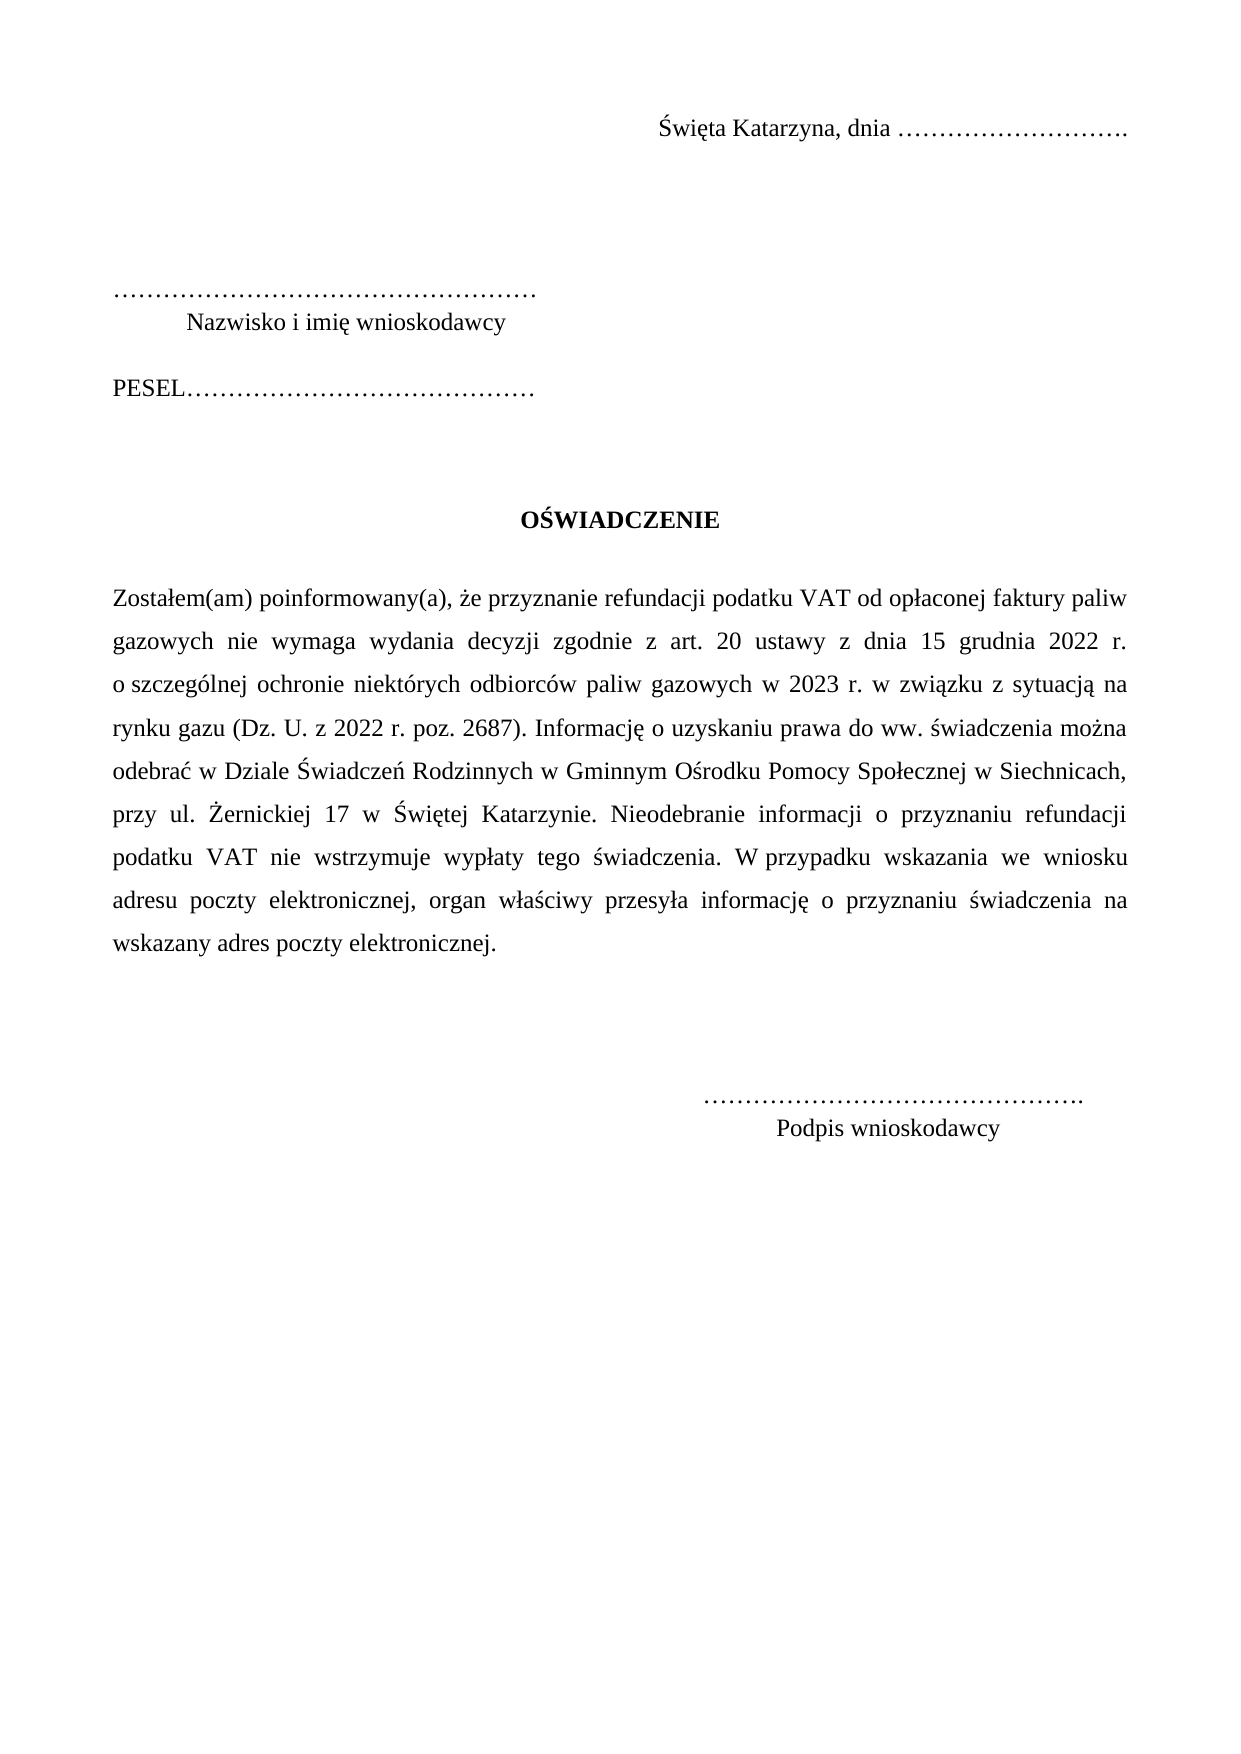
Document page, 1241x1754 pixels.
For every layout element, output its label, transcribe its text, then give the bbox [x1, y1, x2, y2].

text …………………………………………… [112, 274, 1128, 303]
text Podpis wnioskodawcy [112, 1113, 1128, 1142]
text Zostałem(am) poinformowany(a), że przyznanie refundacji podatku VAT od opłaconej faktury paliw gazowych nie wymaga wydania decyzji zgodnie z art. 20 ustawy z dnia 15 grudnia 2022 r. o szczególnej ochronie niektórych odbiorców paliw gazowych w 2023 r. w związku z sytuacją na rynku gazu (Dz. U. z 2022 r. poz. 2687). Informację o uzyskaniu prawa do ww. świadczenia można odebrać w Dziale Świadczeń Rodzinnych w Gminnym Ośrodku Pomocy Społecznej w Siechnicach, przy ul. Żernickiej 17 w Świętej Katarzynie. Nieodebranie informacji o przyznaniu refundacji podatku VAT nie wstrzymuje wypłaty tego świadczenia. W przypadku wskazania we wniosku adresu poczty elektronicznej, organ właściwy przesyła informację o przyznaniu świadczenia na wskazany adres poczty elektronicznej. [112, 583, 1128, 957]
text OŚWIADCZENIE [112, 505, 1128, 534]
text ………………………………………. [112, 1081, 1128, 1109]
text Nazwisko i imię wnioskodawcy [112, 307, 1128, 336]
text Święta Katarzyna, dnia ………………………. [112, 113, 1128, 142]
text PESEL…………………………………… [112, 373, 1128, 402]
